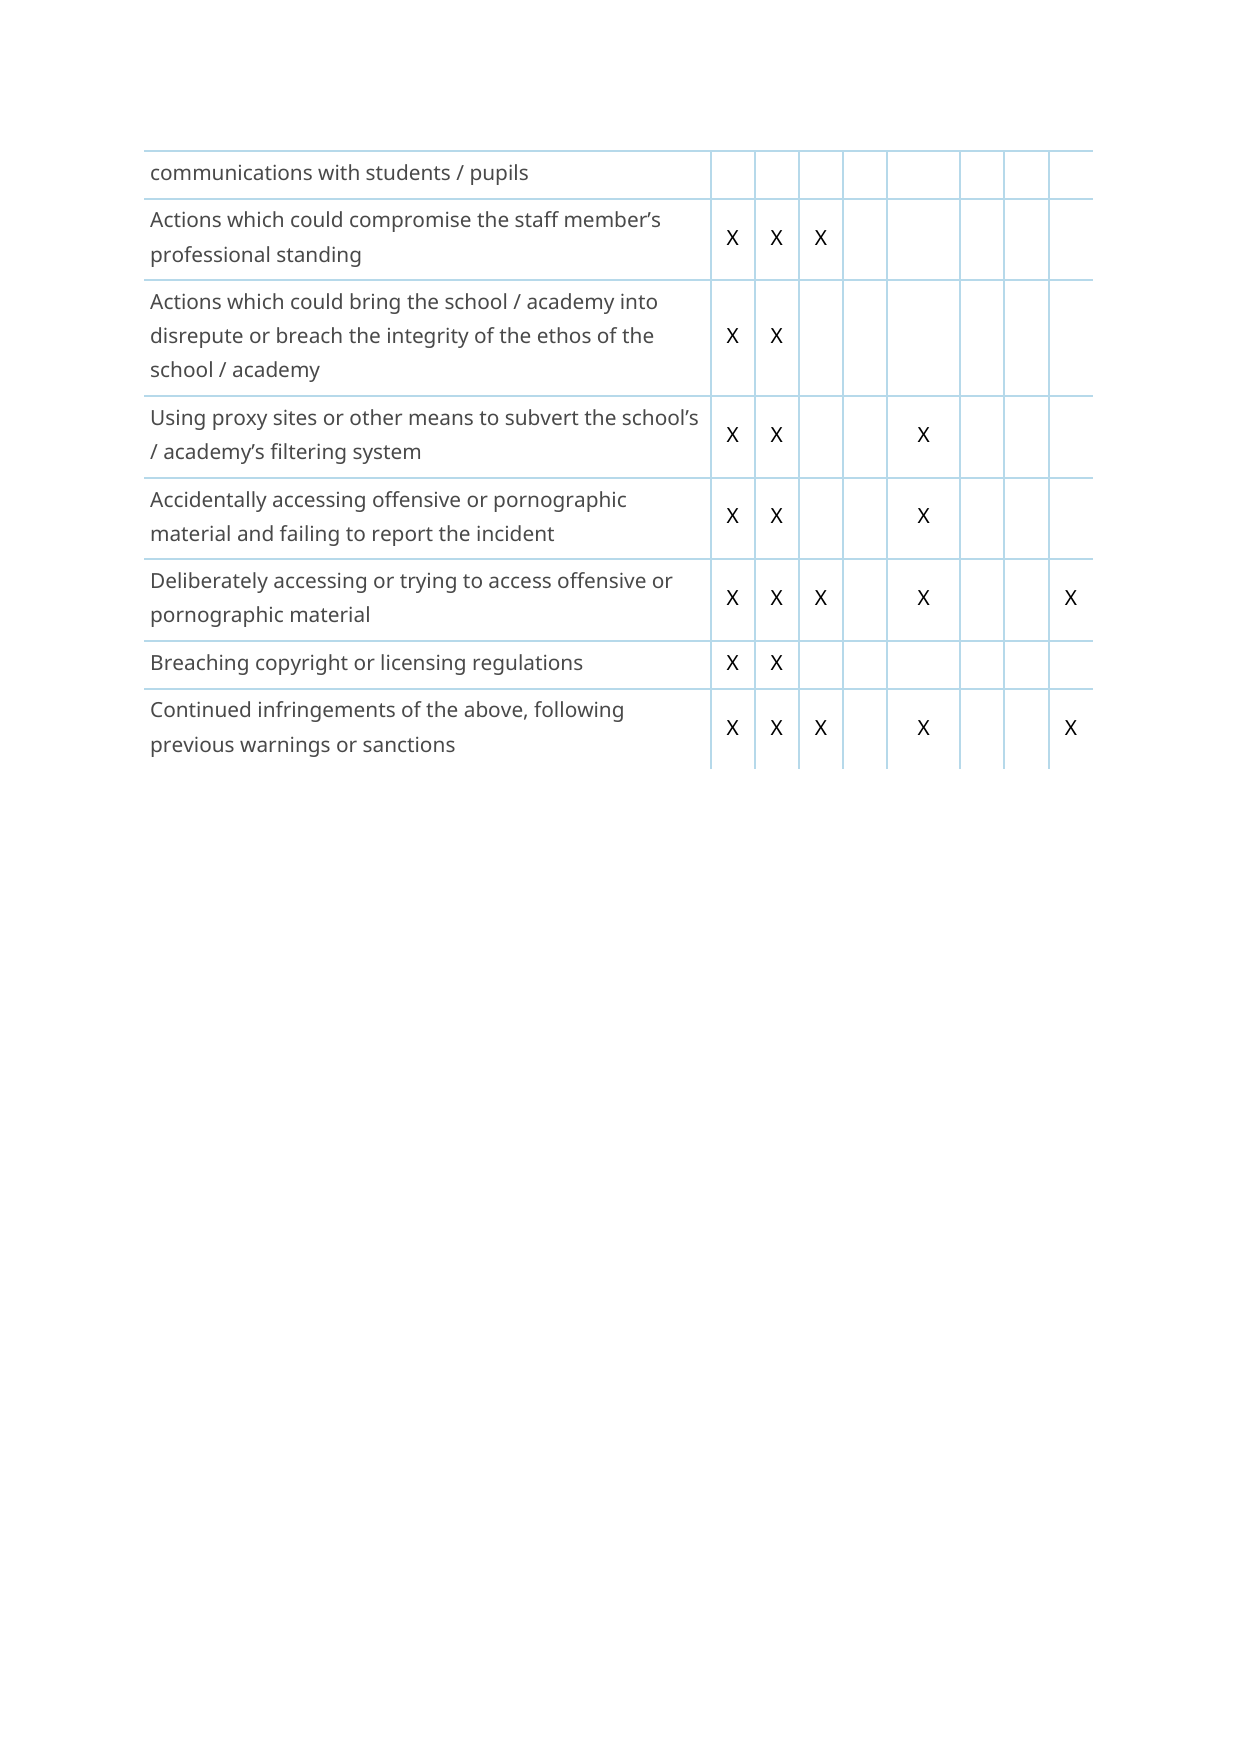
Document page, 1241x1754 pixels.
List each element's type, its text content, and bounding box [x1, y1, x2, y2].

table_cell X [712, 560, 754, 640]
table_cell X [888, 479, 959, 558]
table_cell [1050, 642, 1093, 688]
table_cell [1005, 200, 1048, 279]
table_cell X [756, 281, 798, 395]
table_cell [1050, 397, 1093, 477]
table_cell [961, 560, 1003, 640]
table_cell [1050, 152, 1093, 198]
table_cell X [1050, 690, 1093, 769]
table_cell [1005, 642, 1048, 688]
table_cell Actions which could bring the school / academy into disrepute or breach the integrity of the ethos of the school / academy [144, 281, 710, 395]
table_cell X [712, 479, 754, 558]
table_cell [961, 479, 1003, 558]
table_cell [800, 479, 842, 558]
table_cell X [756, 642, 798, 688]
table_cell [1005, 397, 1048, 477]
table_cell X [756, 200, 798, 279]
table_cell [844, 281, 886, 395]
table_cell [844, 152, 886, 198]
table_cell [844, 397, 886, 477]
table_cell [961, 281, 1003, 395]
table_cell X [888, 560, 959, 640]
table_cell Accidentally accessing offensive or pornographic material and failing to report the incident [144, 479, 710, 558]
table_cell X [712, 690, 754, 769]
table_cell [800, 152, 842, 198]
table_cell [961, 642, 1003, 688]
table_cell [844, 560, 886, 640]
table_cell [844, 479, 886, 558]
table_cell [888, 200, 959, 279]
table_cell X [800, 560, 842, 640]
table_cell [1050, 479, 1093, 558]
table_cell X [800, 690, 842, 769]
table_cell [800, 281, 842, 395]
table_cell Using proxy sites or other means to subvert the school’s / academy’s filtering system [144, 397, 710, 477]
table_cell X [756, 397, 798, 477]
table_cell [888, 152, 959, 198]
table_cell Actions which could compromise the staff member’s professional standing [144, 200, 710, 279]
table_cell X [712, 281, 754, 395]
table_cell X [712, 397, 754, 477]
table_cell X [756, 690, 798, 769]
table_cell [888, 281, 959, 395]
table_cell X [712, 200, 754, 279]
table_cell [800, 397, 842, 477]
table_cell X [1050, 560, 1093, 640]
table_cell [961, 200, 1003, 279]
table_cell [144, 152, 710, 198]
table_cell X [712, 152, 754, 198]
table_cell [961, 690, 1003, 769]
table_cell X [800, 200, 842, 279]
table_cell X [756, 152, 798, 198]
table_cell [844, 200, 886, 279]
table_cell [844, 642, 886, 688]
table_cell [1005, 152, 1048, 198]
table_cell Breaching copyright or licensing regulations [144, 642, 710, 688]
table_cell [961, 152, 1003, 198]
table_cell [961, 397, 1003, 477]
table_cell [844, 690, 886, 769]
table_cell [888, 642, 959, 688]
table_cell Continued infringements of the above, following previous warnings or sanctions [144, 690, 710, 769]
table_cell [800, 642, 842, 688]
table_cell X [712, 642, 754, 688]
table_cell X [888, 690, 959, 769]
table_cell [1005, 281, 1048, 395]
table_cell X [888, 397, 959, 477]
table_cell X [756, 479, 798, 558]
table_cell [1005, 479, 1048, 558]
table_cell [1050, 200, 1093, 279]
table_cell [1005, 690, 1048, 769]
table_cell [1005, 560, 1048, 640]
table_cell X [756, 560, 798, 640]
table_cell Deliberately accessing or trying to access offensive or pornographic material [144, 560, 710, 640]
table_cell [1050, 281, 1093, 395]
